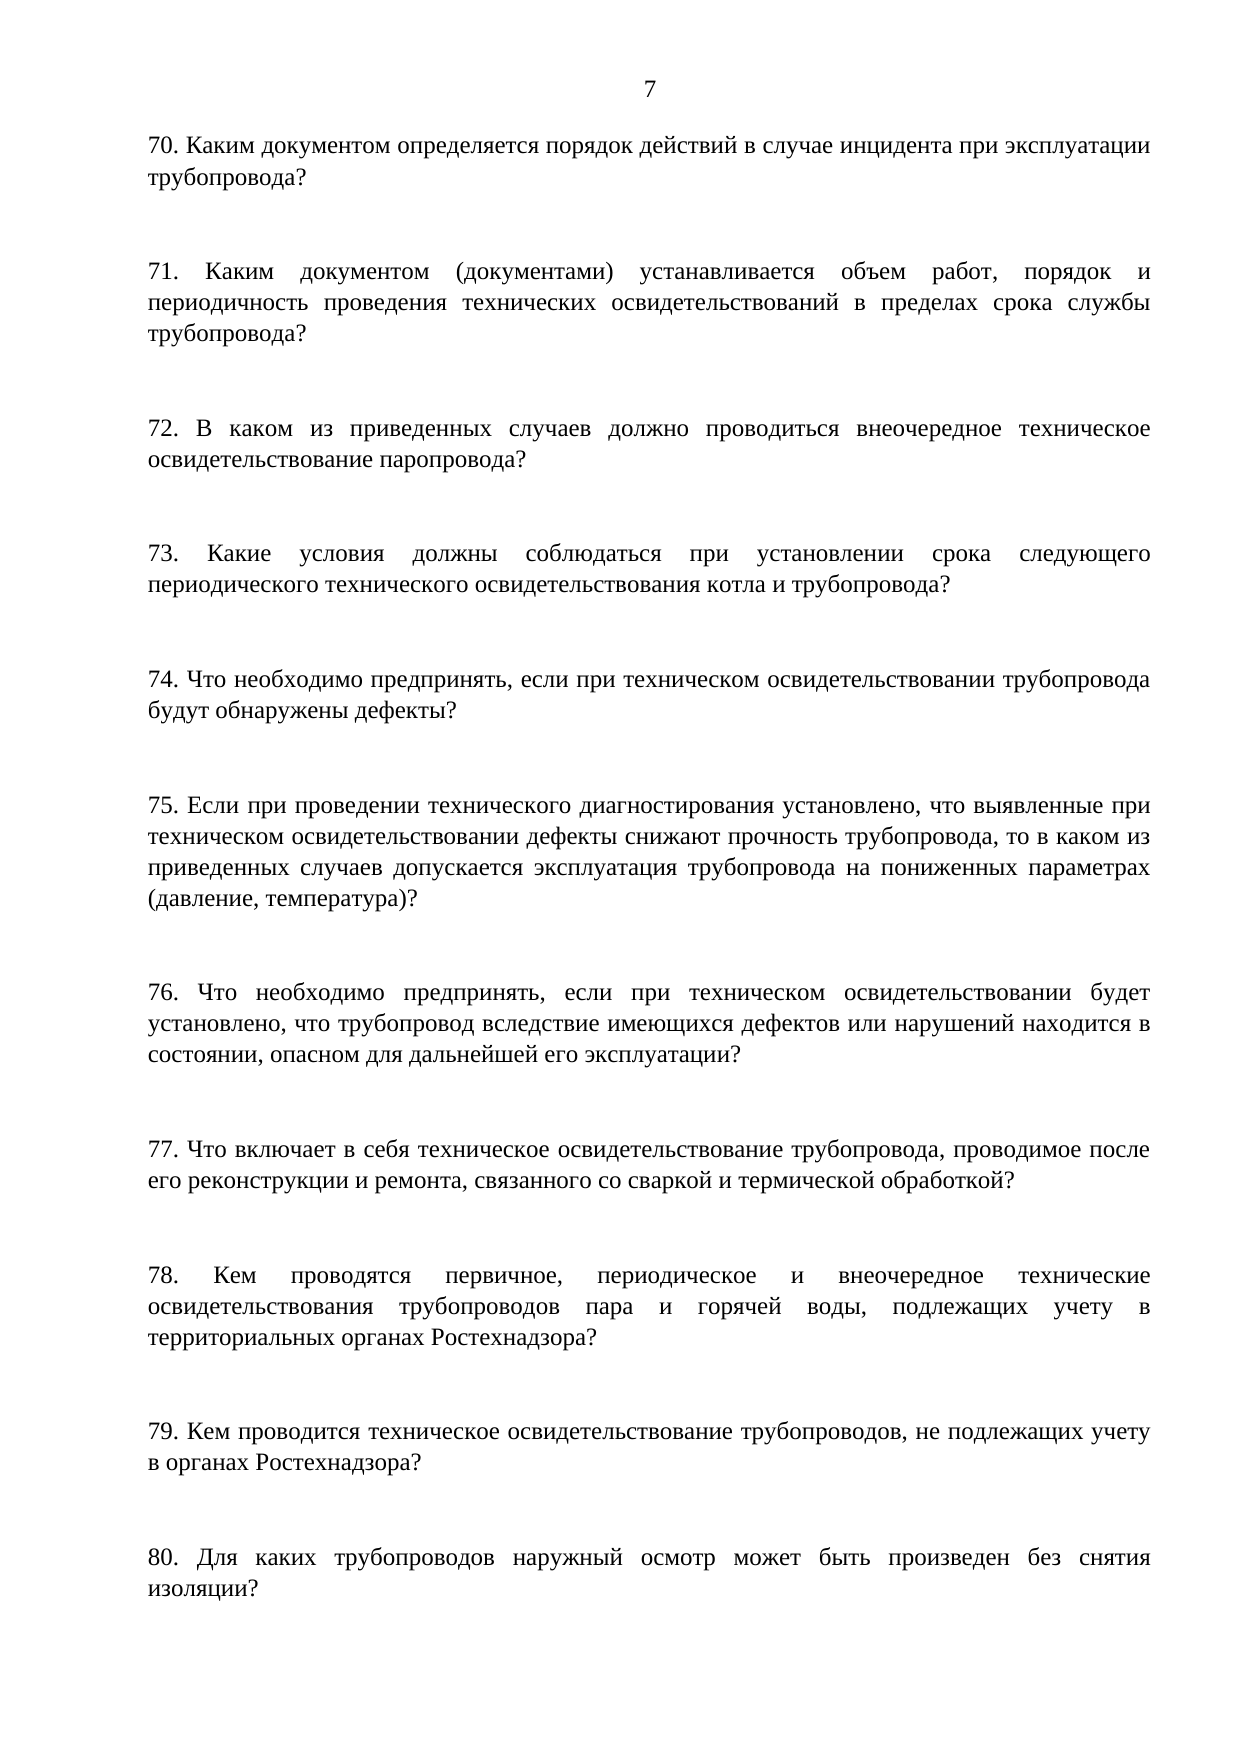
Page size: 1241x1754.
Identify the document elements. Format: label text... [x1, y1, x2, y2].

text 71. Каким документом (документами) устанавливается объем работ, порядок и периодичность проведения технических освидетельствований в пределах срока службы трубопровода? [148, 256, 1152, 347]
text 76. Что необходимо предпринять, если при техническом освидетельствовании будет установлено, что трубопровод вследствие имеющихся дефектов или нарушений находится в состоянии, опасном для дальнейшей его эксплуатации? [148, 977, 1152, 1068]
text 70. Каким документом определяется порядок действий в случае инцидента при эксплуатации трубопровода? [148, 131, 1152, 190]
text 79. Кем проводится техническое освидетельствование трубопроводов, не подлежащих учету в органах Ростехнадзора? [148, 1416, 1152, 1476]
text 78. Кем проводятся первичное, периодическое и внеочередное технические освидетельствования трубопроводов пара и горячей воды, подлежащих учету в территориальных органах Ростехнадзора? [148, 1260, 1152, 1351]
text 77. Что включает в себя техническое освидетельствование трубопровода, проводимое после его реконструкции и ремонта, связанного со сваркой и термической обработкой? [148, 1134, 1152, 1194]
text 80. Для каких трубопроводов наружный осмотр может быть произведен без снятия изоляции? [148, 1542, 1152, 1602]
text 74. Что необходимо предпринять, если при техническом освидетельствовании трубопровода будут обнаружены дефекты? [148, 664, 1152, 724]
text 75. Если при проведении технического диагностирования установлено, что выявленные при техническом освидетельствовании дефекты снижают прочность трубопровода, то в каком из приведенных случаев допускается эксплуатация трубопровода на пониженных параметрах (давление, температура)? [148, 790, 1152, 912]
text 72. В каком из приведенных случаев должно проводиться внеочередное техническое освидетельствование паропровода? [148, 413, 1152, 473]
text 73. Какие условия должны соблюдаться при установлении срока следующего периодического технического освидетельствования котла и трубопровода? [148, 538, 1152, 598]
